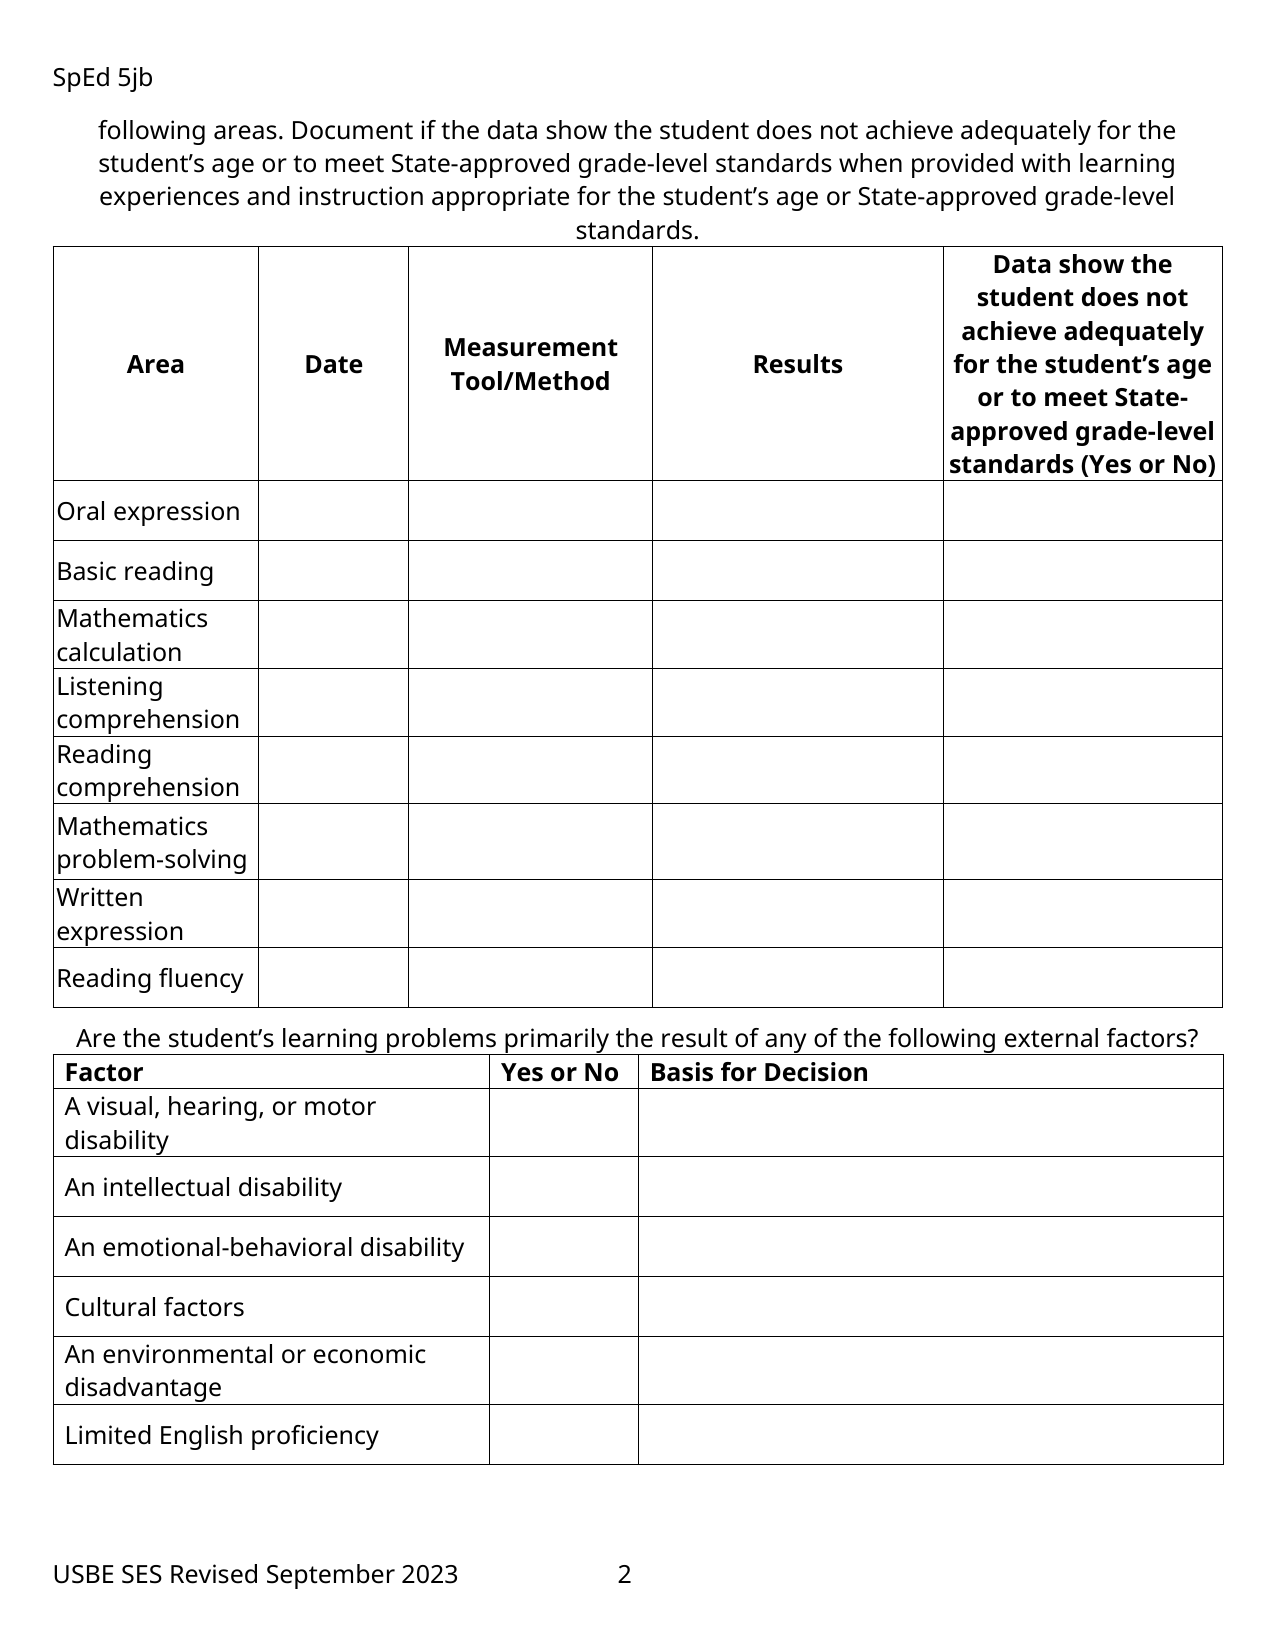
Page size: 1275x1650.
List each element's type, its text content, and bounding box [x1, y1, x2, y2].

table_cell [259, 737, 408, 803]
table_cell Mathematics problem-solving [54, 804, 258, 879]
text Are the student’s learning problems primarily the result of any of the following external factors? [52, 1020, 1222, 1054]
table_header Area [54, 247, 258, 480]
table_header Yes or No [490, 1055, 638, 1088]
table_cell [944, 948, 1222, 1007]
table_cell [490, 1337, 638, 1403]
table_header Basis for Decision [639, 1055, 1223, 1088]
table_cell Written expression [54, 880, 258, 947]
table_cell [639, 1217, 1223, 1276]
table_cell [944, 737, 1222, 803]
table_cell Limited English proficiency [54, 1405, 489, 1463]
table_cell [409, 737, 652, 803]
table_cell [259, 669, 408, 736]
table_cell [409, 804, 652, 879]
table_cell Mathematics calculation [54, 601, 258, 668]
table_cell [490, 1089, 638, 1156]
table_cell [409, 669, 652, 736]
table_header Data show the student does not achieve adequately for the student’s age or to meet State-approved grade-level standards (Yes or No) [944, 247, 1222, 480]
table_cell An environmental or economic disadvantage [54, 1337, 489, 1403]
table_cell Reading fluency [54, 948, 258, 1007]
table_cell [490, 1217, 638, 1276]
table_cell A visual, hearing, or motor disability [54, 1089, 489, 1156]
table_cell [409, 481, 652, 540]
table_cell [944, 541, 1222, 600]
table_cell [653, 601, 943, 668]
table_cell [259, 541, 408, 600]
table_cell [639, 1405, 1223, 1463]
table_header Date [259, 247, 408, 480]
table_header Results [653, 247, 943, 480]
table_cell Basic reading [54, 541, 258, 600]
table_cell [653, 481, 943, 540]
table_cell [639, 1277, 1223, 1336]
table_cell [639, 1157, 1223, 1216]
table_cell [653, 669, 943, 736]
table_header Factor [54, 1055, 489, 1088]
table_cell Reading comprehension [54, 737, 258, 803]
table_cell [490, 1157, 638, 1216]
table_cell [653, 948, 943, 1007]
table_cell [259, 601, 408, 668]
table_cell Oral expression [54, 481, 258, 540]
table_cell [409, 601, 652, 668]
table_cell [259, 948, 408, 1007]
table_cell [944, 804, 1222, 879]
table_cell [944, 880, 1222, 947]
table_cell [944, 481, 1222, 540]
table_header Measurement Tool/Method [409, 247, 652, 480]
table_cell Listening comprehension [54, 669, 258, 736]
table_cell [409, 948, 652, 1007]
table_cell [409, 541, 652, 600]
table_cell [259, 481, 408, 540]
table_cell Cultural factors [54, 1277, 489, 1336]
table_cell [490, 1405, 638, 1463]
table_cell [653, 804, 943, 879]
table_cell [409, 880, 652, 947]
table_cell [490, 1277, 638, 1336]
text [52, 112, 1222, 246]
table_cell [639, 1089, 1223, 1156]
table_cell [653, 880, 943, 947]
table_cell [259, 880, 408, 947]
table_cell [944, 669, 1222, 736]
table_cell [639, 1337, 1223, 1403]
table_cell [944, 601, 1222, 668]
table_cell An intellectual disability [54, 1157, 489, 1216]
table_cell [653, 737, 943, 803]
table_cell [653, 541, 943, 600]
table_cell [259, 804, 408, 879]
table_cell An emotional-behavioral disability [54, 1217, 489, 1276]
